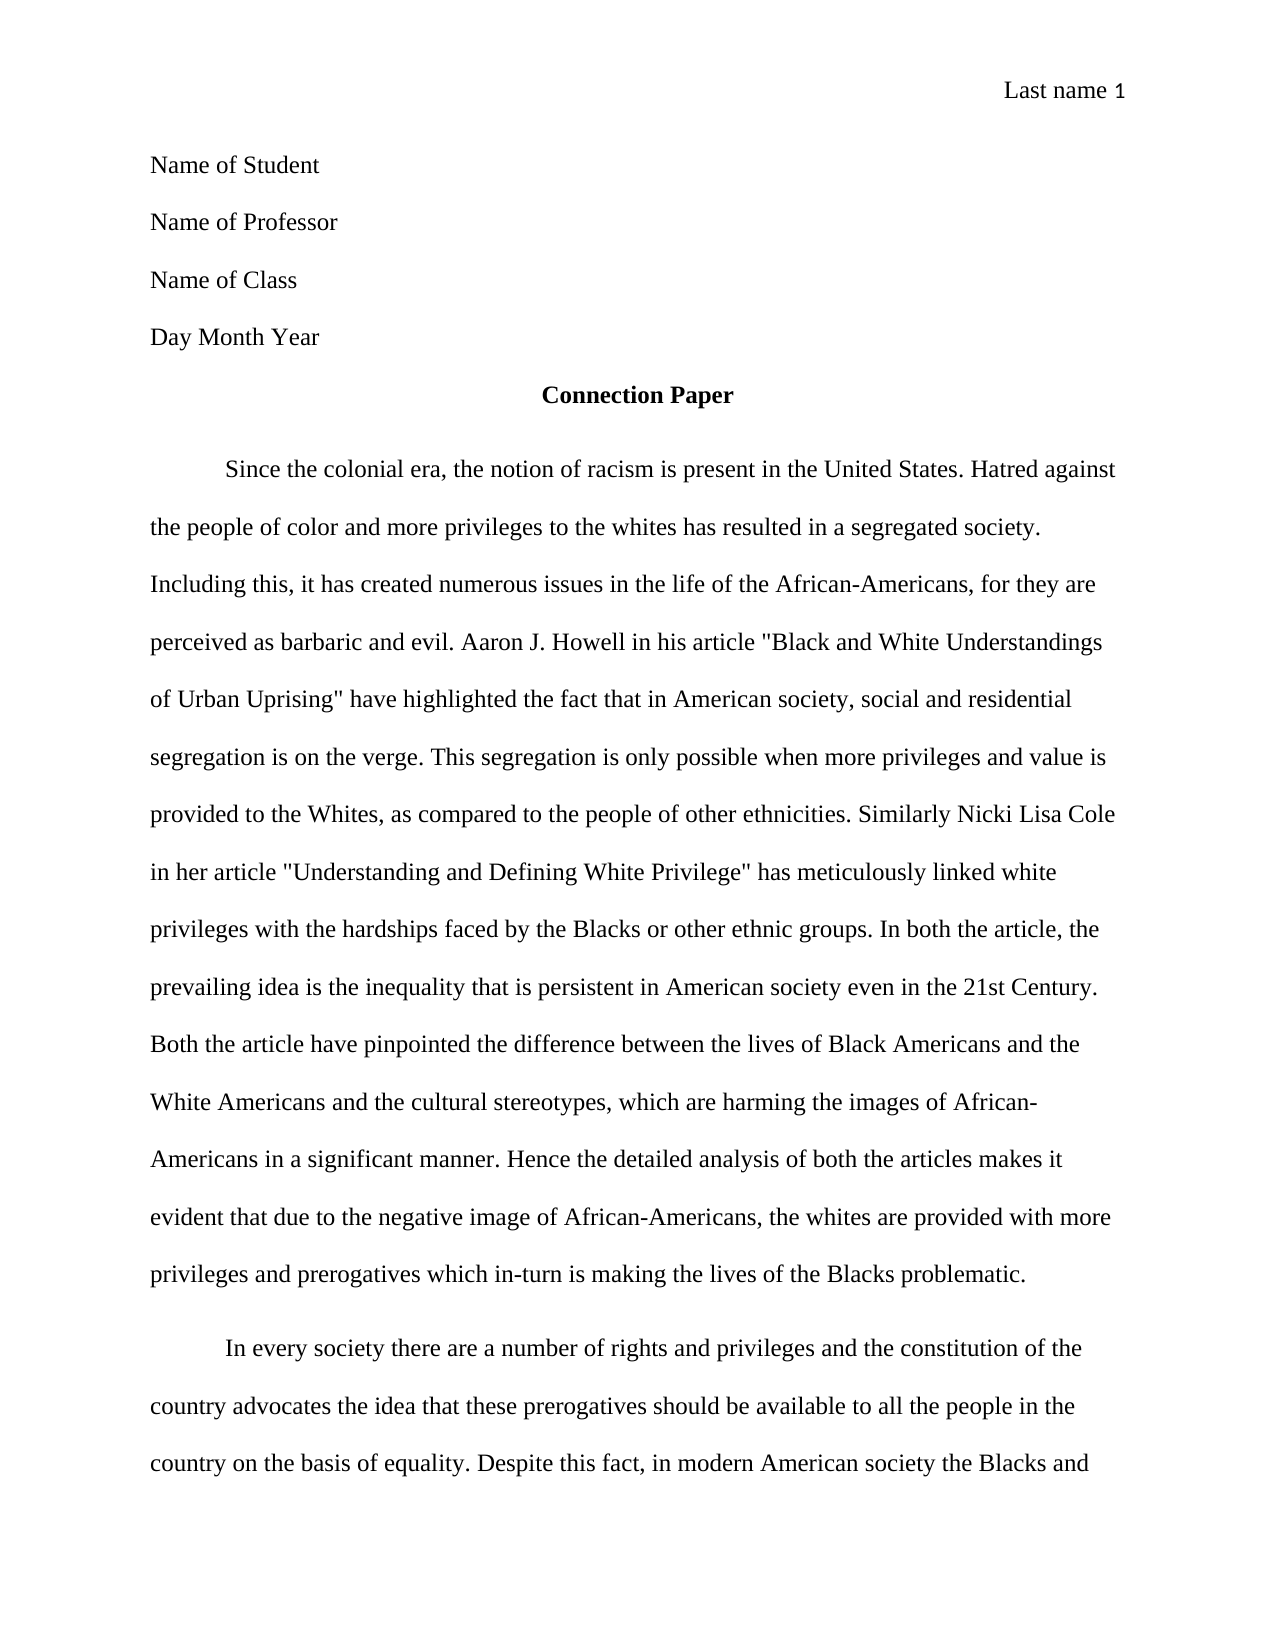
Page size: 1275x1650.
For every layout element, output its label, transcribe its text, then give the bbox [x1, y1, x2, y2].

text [150, 1333, 1125, 1477]
text Day Month Year [150, 322, 1125, 351]
text Connection Paper [150, 380, 1125, 409]
text Name of Student [150, 150, 1125, 179]
text Name of Class [150, 265, 1125, 294]
text Since the colonial era, the notion of racism is present in the United States. Hatred against the people of color and more privileges to the whites has resulted in a segregated society. Including this, it has created numerous issues in the life of the African-Americans, for they are perceived as barbaric and evil. Aaron J. Howell in his article "Black and White Understandings of Urban Uprising" have highlighted the fact that in American society, social and residential segregation is on the verge. This segregation is only possible when more privileges and value is provided to the Whites, as compared to the people of other ethnicities. Similarly Nicki Lisa Cole in her article "Understanding and Defining White Privilege" has meticulously linked white privileges with the hardships faced by the Blacks or other ethnic groups. In both the article, the prevailing idea is the inequality that is persistent in American society even in the 21st Century. Both the article have pinpointed the difference between the lives of Black Americans and the White Americans and the cultural stereotypes, which are harming the images of African-Americans in a significant manner. Hence the detailed analysis of both the articles makes it evident that due to the negative image of African-Americans, the whites are provided with more privileges and prerogatives which in-turn is making the lives of the Blacks problematic. [150, 454, 1125, 1288]
text Name of Professor [150, 207, 1125, 236]
